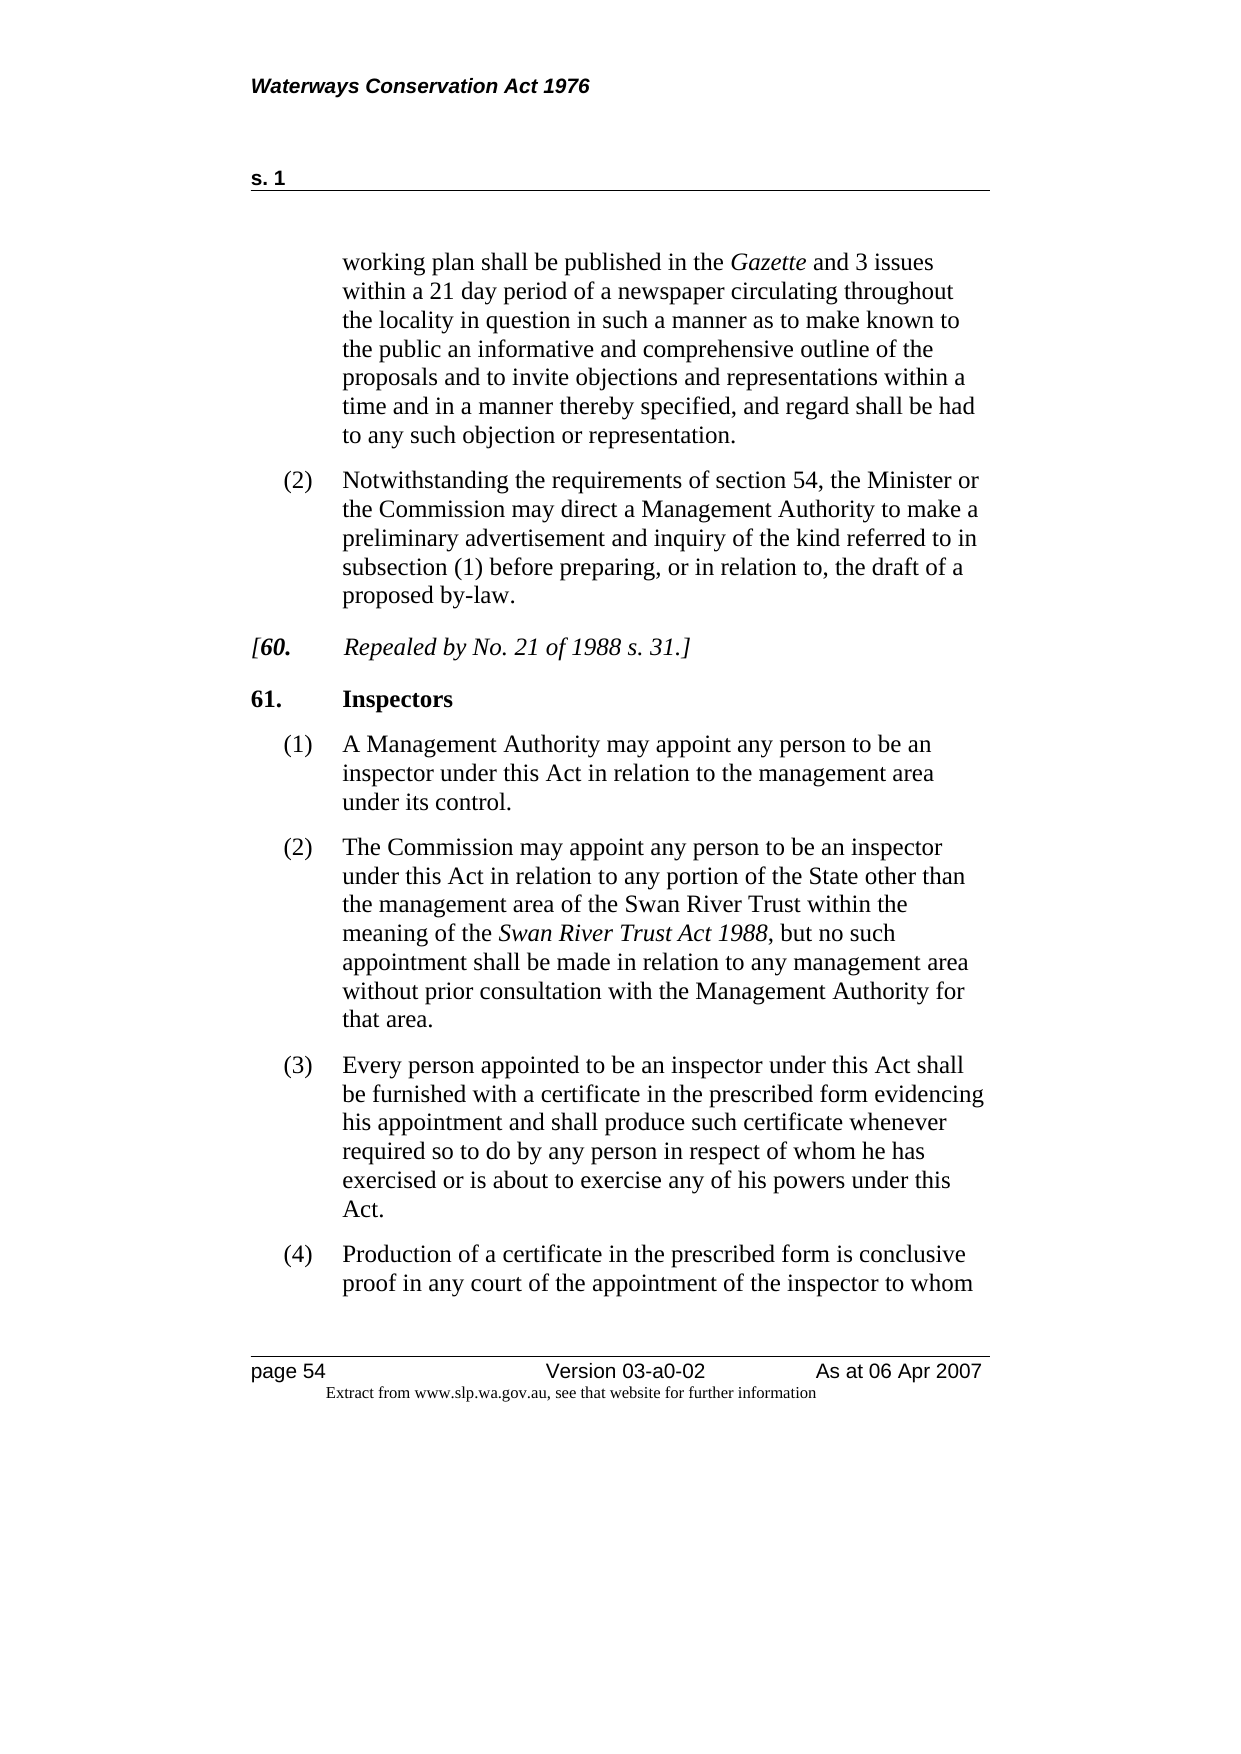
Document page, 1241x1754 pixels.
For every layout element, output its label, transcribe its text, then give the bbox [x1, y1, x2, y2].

text (2) Notwithstanding the requirements of section 54, the Minister or the Commission may direct a Management Authority to make a preliminary advertisement and inquiry of the kind referred to in subsection (1) before preparing, or in relation to, the draft of a proposed by-law. [251, 465, 990, 609]
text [251, 1239, 990, 1297]
subtitle 61. Inspectors [251, 684, 990, 712]
text (2) The Commission may appoint any person to be an inspector under this Act in relation to any portion of the State other than the management area of the Swan River Trust within the meaning of the Swan River Trust Act 1988, but no such appointment shall be made in relation to any management area without prior consultation with the Management Authority for that area. [251, 832, 990, 1033]
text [251, 247, 990, 449]
text (1) A Management Authority may appoint any person to be an inspector under this Act in relation to the management area under its control. [251, 729, 990, 815]
text (3) Every person appointed to be an inspector under this Act shall be furnished with a certificate in the prescribed form evidencing his appointment and shall produce such certificate whenever required so to do by any person in respect of whom he has exercised or is about to exercise any of his powers under this Act. [251, 1050, 990, 1222]
text [60. Repealed by No. 21 of 1988 s. 31.] [251, 632, 990, 661]
